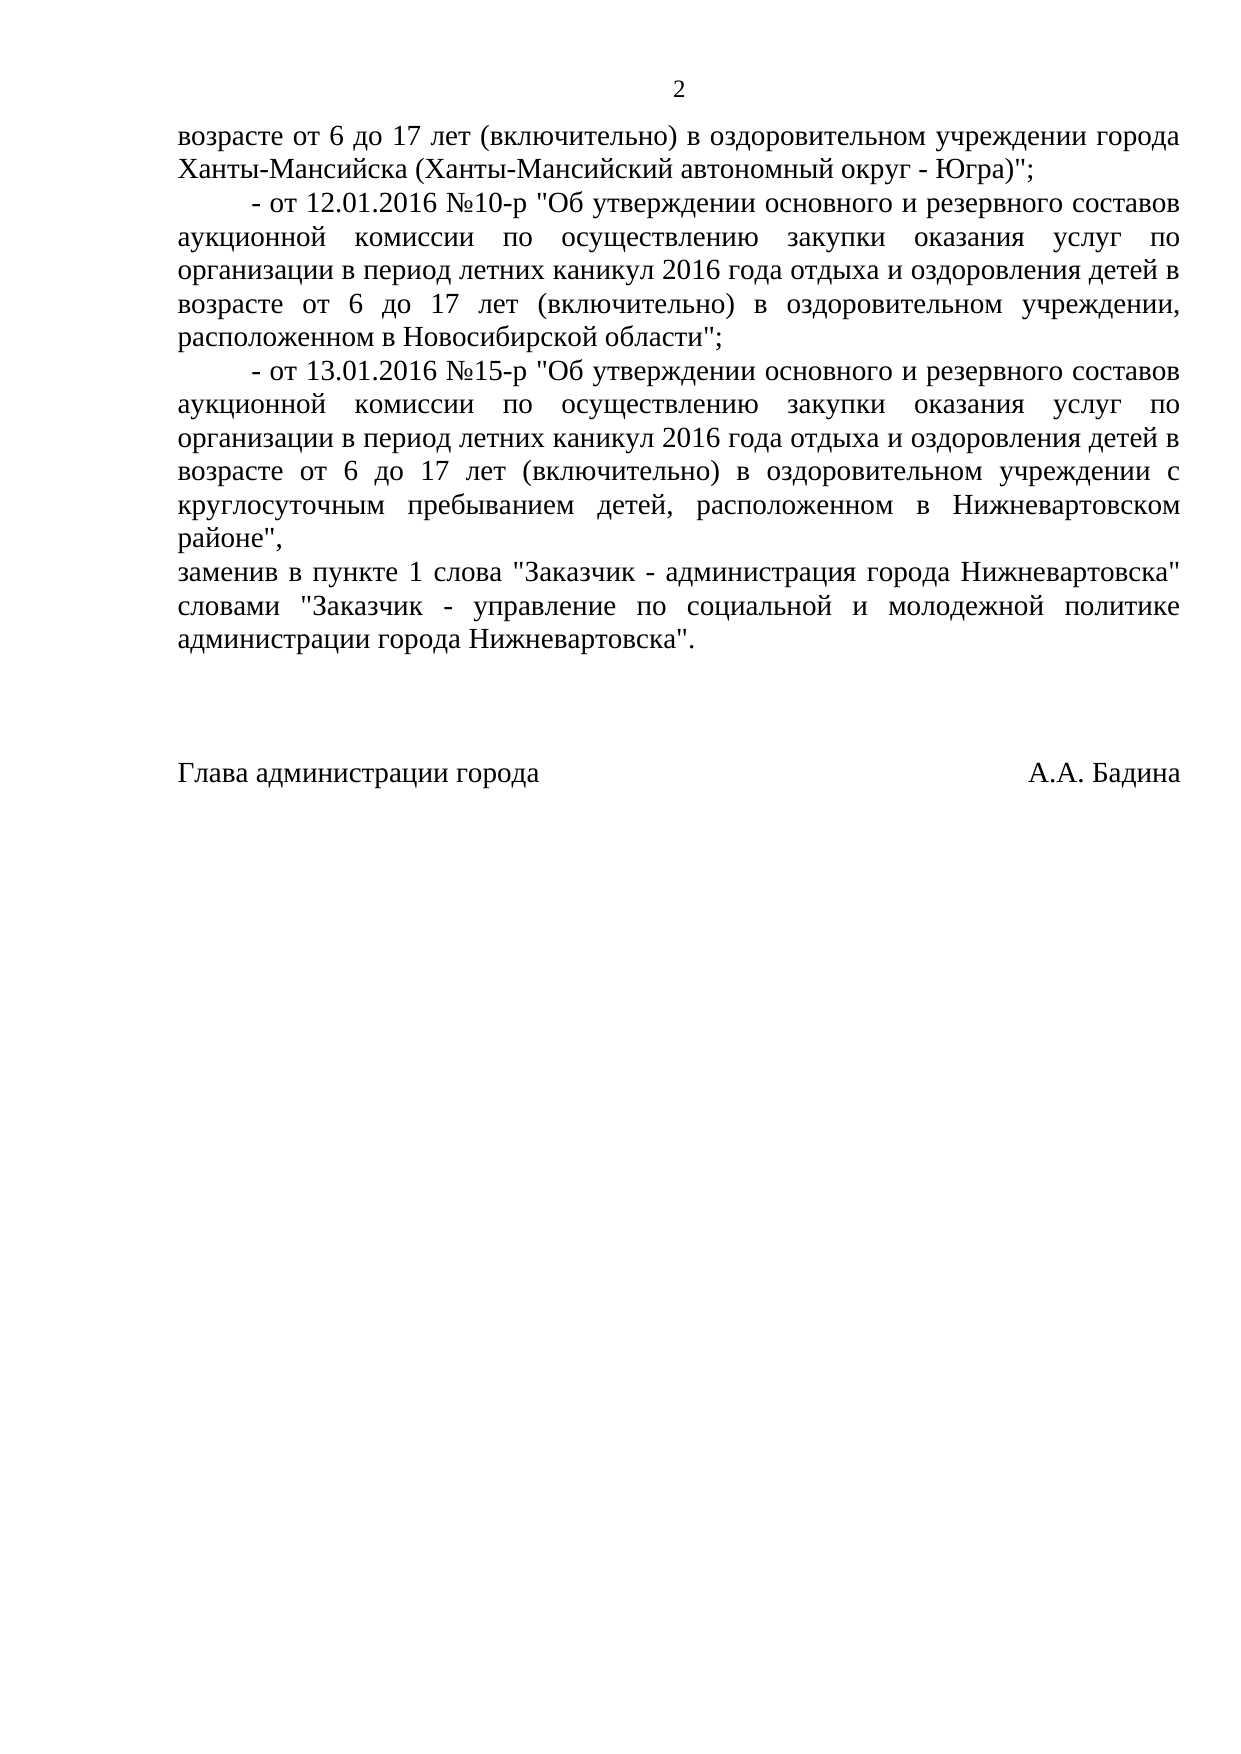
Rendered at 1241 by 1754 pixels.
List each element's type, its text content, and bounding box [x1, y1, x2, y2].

text - от 12.01.2016 №10-р "Об утверждении основного и резервного составов аукционной комиссии по осуществлению закупки оказания услуг по организации в период летних каникул 2016 года отдыха и оздоровления детей в возрасте от 6 до 17 лет (включительно) в оздоровительном учреждении, расположенном в Новосибирской области"; [177, 185, 1181, 353]
text Глава администрации города А.А. Бадина [177, 755, 1181, 789]
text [177, 118, 1181, 185]
text заменив в пункте 1 слова "Заказчик - администрация города Нижневартовска" словами "Заказчик - управление по социальной и молодежной политике администрации города Нижневартовска". [177, 554, 1181, 655]
text - от 13.01.2016 №15-р "Об утверждении основного и резервного составов аукционной комиссии по осуществлению закупки оказания услуг по организации в период летних каникул 2016 года отдыха и оздоровления детей в возрасте от 6 до 17 лет (включительно) в оздоровительном учреждении с круглосуточным пребыванием детей, расположенном в Нижневартовском районе", [177, 353, 1181, 554]
